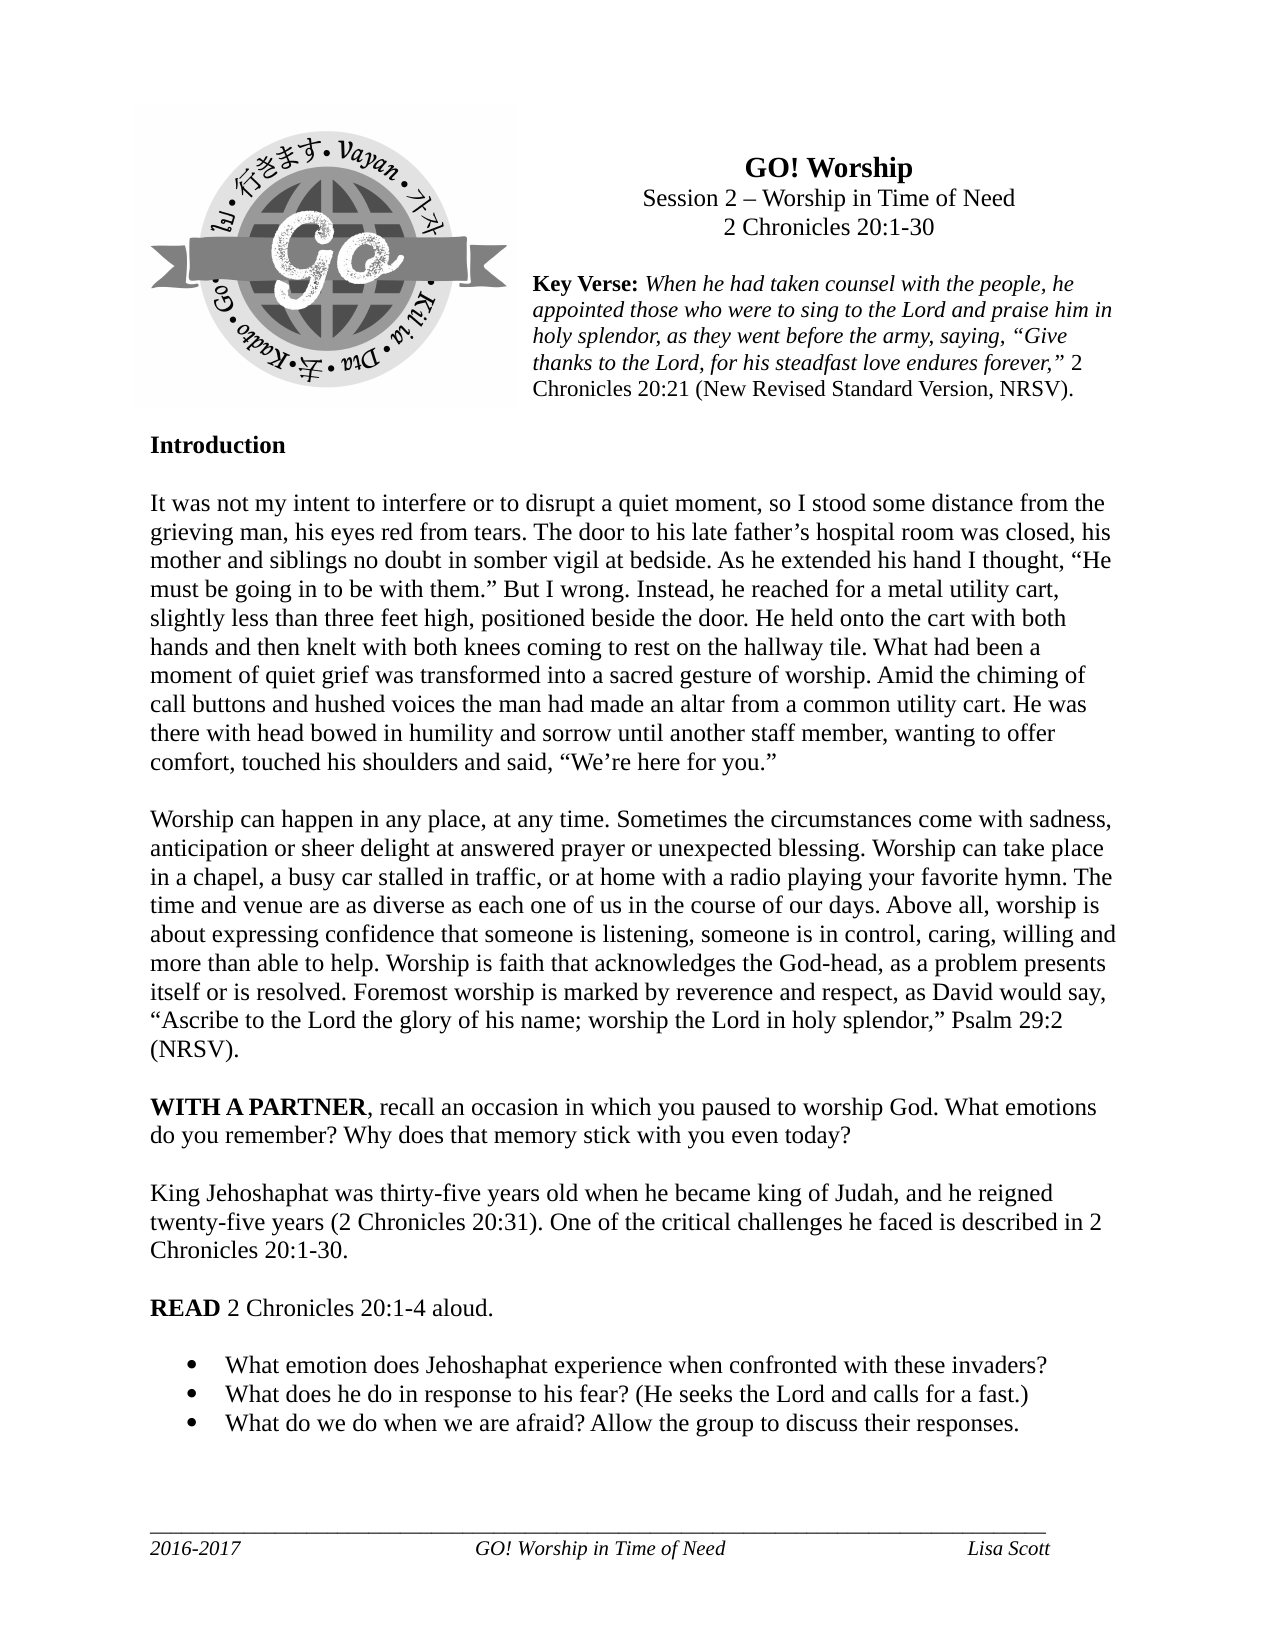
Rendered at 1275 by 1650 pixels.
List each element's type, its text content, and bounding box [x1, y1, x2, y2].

text Worship can happen in any place, at any time. Sometimes the circumstances come with sadness, anticipation or sheer delight at answered prayer or unexpected blessing. Worship can take place in a chapel, a busy car stalled in traffic, or at home with a radio playing your favorite hymn. The time and venue are as diverse as each one of us in the course of our days. Above all, worship is about expressing confidence that someone is listening, someone is in control, caring, willing and more than able to help. Worship is faith that acknowledges the God-head, as a problem presents itself or is resolved. Foremost worship is marked by reverence and respect, as David would say, “Ascribe to the Lord the glory of his name; worship the Lord in holy splendor,” Psalm 29:2 (NRSV). [150, 804, 1125, 1063]
text READ 2 Chronicles 20:1-4 aloud. [150, 1293, 1125, 1322]
text 2 Chronicles 20:1-30 [517, 212, 1125, 241]
text WITH A PARTNER, recall an occasion in which you paused to worship God. What emotions do you remember? Why does that memory stick with you even today? [150, 1092, 1125, 1149]
list What does he do in response to his fear? (He seeks the Lord and calls for a fast.) [187, 1379, 1125, 1408]
text GO! Worship [517, 150, 1125, 183]
list What emotion does Jehoshaphat experience when confronted with these invaders? [187, 1350, 1125, 1379]
list What do we do when we are afraid? Allow the group to discuss their responses. [187, 1408, 1125, 1437]
text Introduction [150, 430, 1125, 459]
text King Jehoshaphat was thirty-five years old when he became king of Judah, and he reigned twenty-five years (2 Chronicles 20:31). One of the critical challenges he faced is described in 2 Chronicles 20:1-30. [150, 1178, 1125, 1264]
text Key Verse: When he had taken counsel with the people, he appointed those who were to sing to the Lord and praise him in holy splendor, as they went before the army, saying, “Give thanks to the Lord, for his steadfast love endures forever,” 2 Chronicles 20:21 (New Revised Standard Version, NRSV). [517, 270, 1125, 402]
text It was not my intent to interfere or to disrupt a quiet moment, so I stood some distance from the grieving man, his eyes red from tears. The door to his late father’s hospital room was closed, his mother and siblings no doubt in somber vigil at bedside. As he extended his hand I thought, “He must be going in to be with them.” But I wrong. Instead, he reached for a metal utility cart, slightly less than three feet high, positioned beside the door. He held onto the cart with both hands and then knelt with both knees coming to rest on the hallway tile. What had been a moment of quiet grief was transformed into a sacred gesture of worship. Amid the chiming of call buttons and hushed voices the man had made an altar from a common utility cart. He was there with head bowed in humility and sorrow until another staff member, wanting to offer comfort, touched his shoulders and said, “We’re here for you.” [150, 488, 1125, 775]
picture [134, 105, 517, 408]
text Session 2 – Worship in Time of Need [517, 183, 1125, 212]
